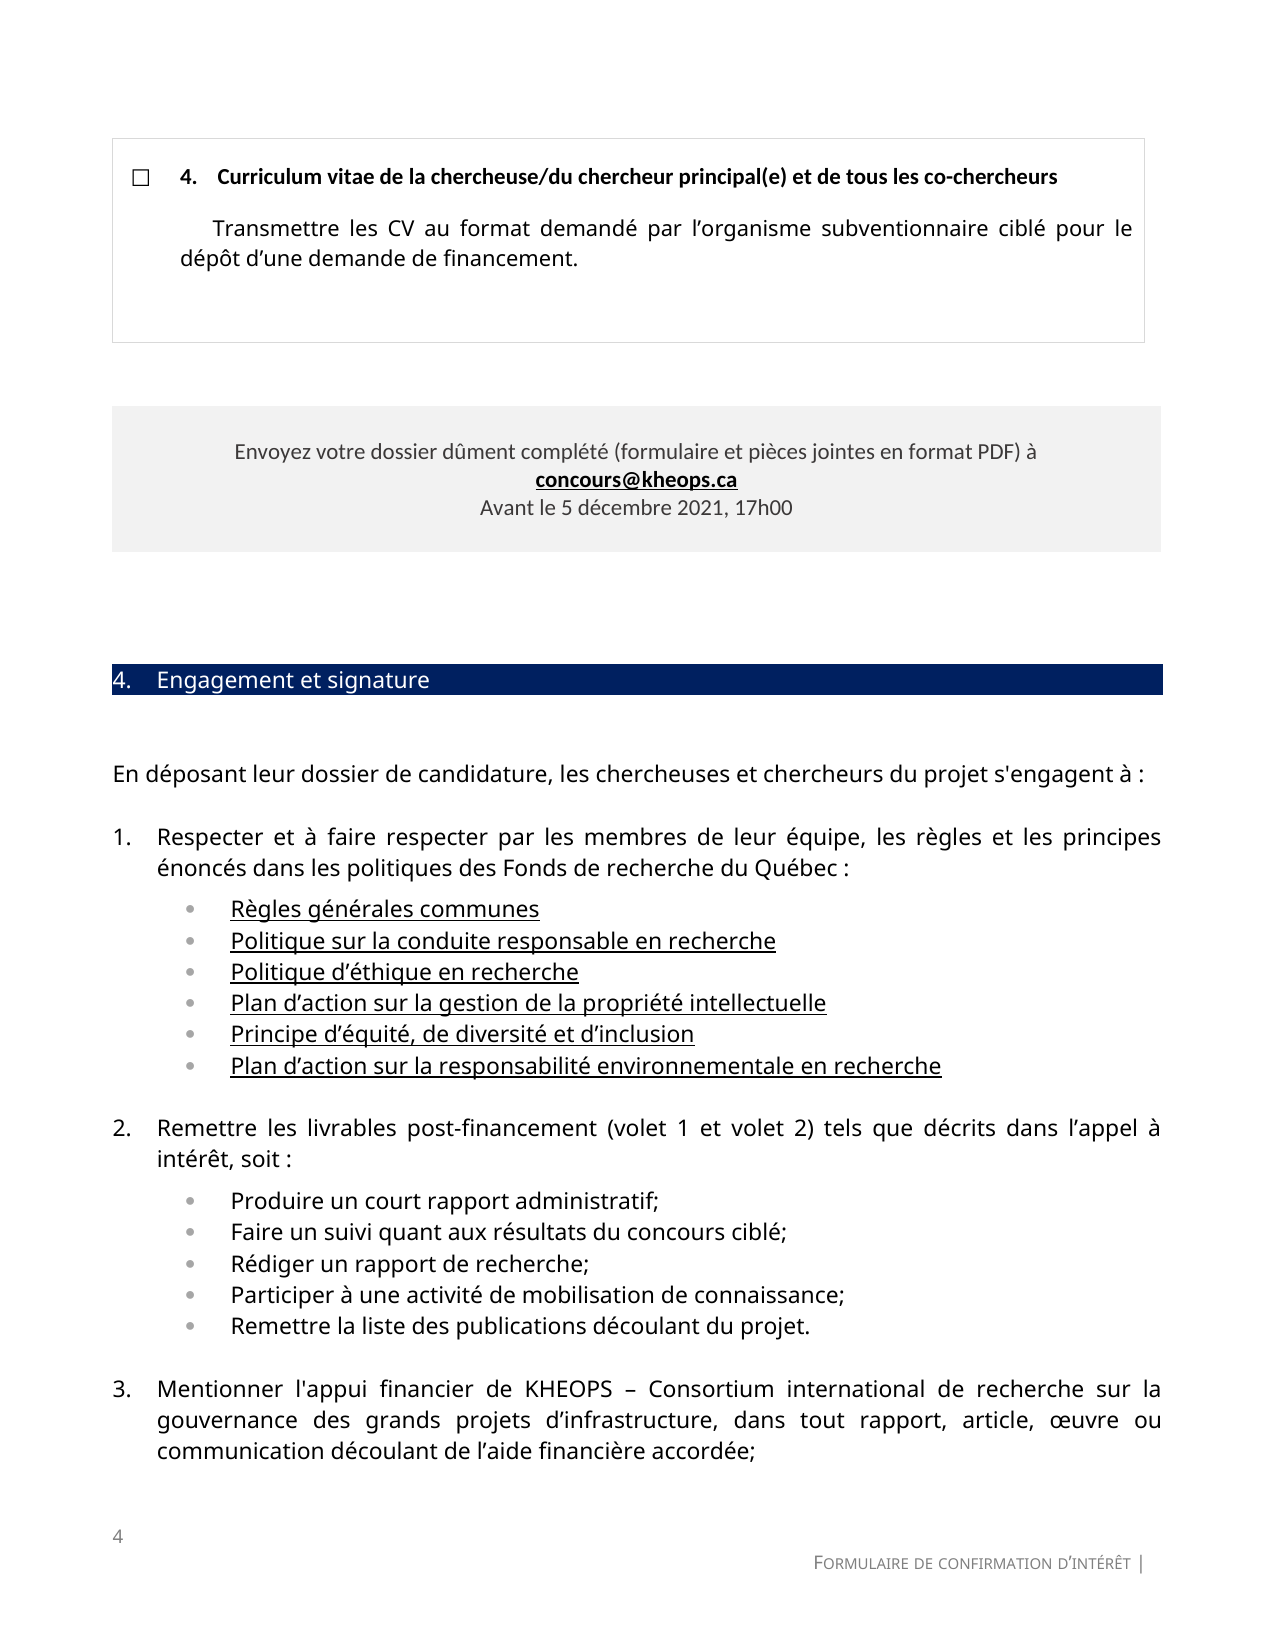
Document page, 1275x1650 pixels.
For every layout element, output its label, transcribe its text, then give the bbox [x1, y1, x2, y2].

list Respecter et à faire respecter par les membres de leur équipe, les règles et les principes énoncés dans les politiques des Fonds de recherche du Québec : [112, 820, 1163, 883]
list Plan d’action sur la responsabilité environnementale en recherche [186, 1049, 1163, 1081]
list Remettre les livrables post-financement (volet 1 et volet 2) tels que décrits dans l’appel à intérêt, soit : [112, 1112, 1163, 1174]
list Faire un suivi quant aux résultats du concours ciblé; [186, 1216, 1163, 1247]
list Politique sur la conduite responsable en recherche [186, 924, 1163, 956]
list Plan d’action sur la gestion de la propriété intellectuelle [186, 987, 1163, 1018]
list Participer à une activité de mobilisation de connaissance; [186, 1279, 1163, 1310]
table_cell [113, 139, 168, 342]
list Remettre la liste des publications découlant du projet. [186, 1310, 1163, 1341]
table_header Envoyez votre dossier dûment complété (formulaire et pièces jointes en format PDF) à concours@kheops.ca Avant le 5 décembre 2021, 17h00 [112, 406, 1161, 552]
list Principe d’équité, de diversité et d’inclusion [186, 1018, 1163, 1049]
list Mentionner l'appui financier de KHEOPS – Consortium international de recherche sur la gouvernance des grands projets d’infrastructure, dans tout rapport, article, œuvre ou communication découlant de l’aide financière accordée; [112, 1372, 1163, 1466]
list Rédiger un rapport de recherche; [186, 1247, 1163, 1279]
subtitle Engagement et signature [112, 664, 1163, 695]
text En déposant leur dossier de candidature, les chercheuses et chercheurs du projet s'engagent à : [112, 758, 1163, 789]
table_cell Curriculum vitae de la chercheuse/du chercheur principal(e) et de tous les co-chercheurs Transmettre les CV au format demandé par l’organisme subventionnaire ciblé pour le dépôt d’une demande de financement. [169, 139, 1144, 342]
list Règles générales communes [186, 893, 1163, 924]
list Politique d’éthique en recherche [186, 956, 1163, 987]
list Produire un court rapport administratif; [186, 1185, 1163, 1216]
